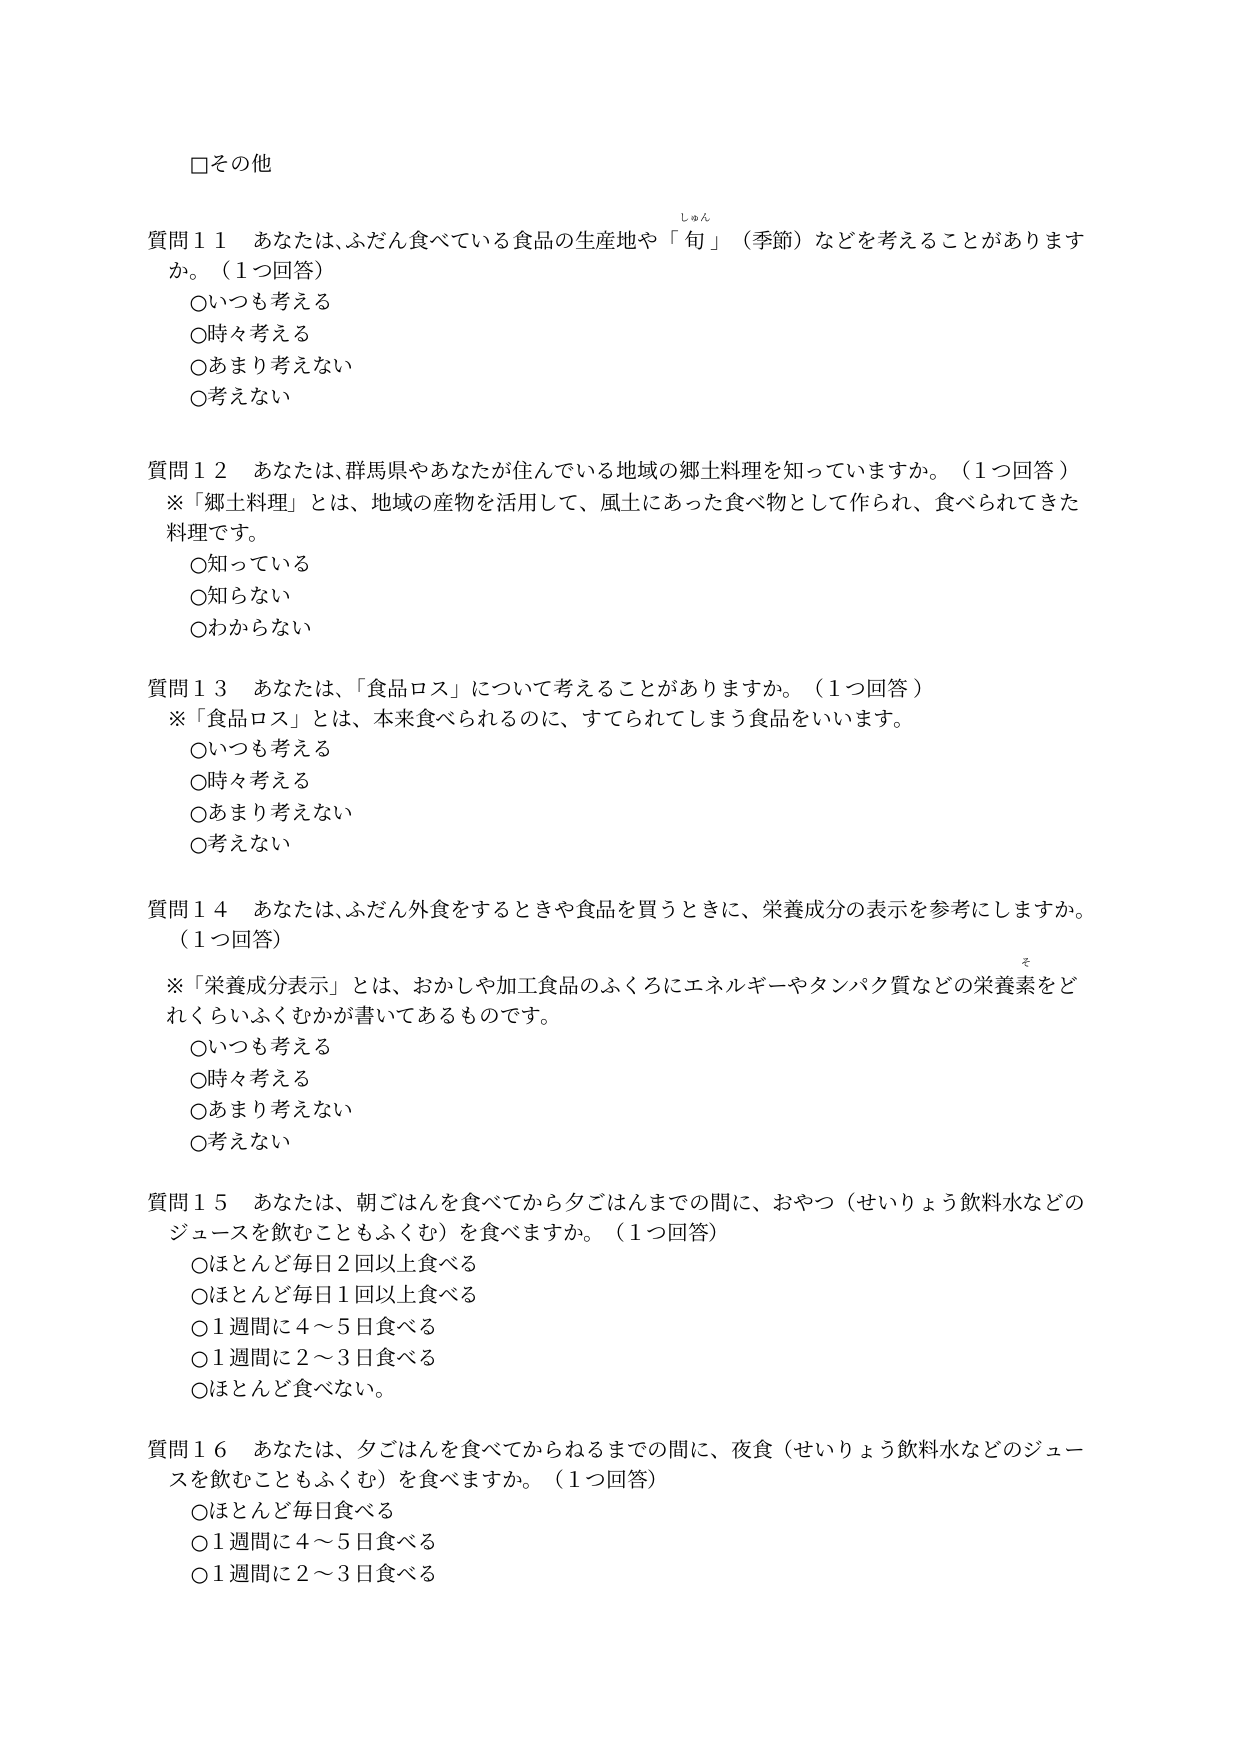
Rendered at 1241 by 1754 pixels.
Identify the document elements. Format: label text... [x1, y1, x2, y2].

text ○考えない [148, 381, 1092, 411]
text ○知らない [148, 579, 1092, 609]
text ○ほとんど毎日食べる [149, 1494, 1092, 1524]
text ○あまり考えない [148, 1094, 1092, 1124]
text ○考えない [148, 828, 1092, 858]
text ※「食品ロス」とは、本来食べられるのに、すてられてしまう食品をいいます。 [148, 702, 1092, 733]
text □その他 [148, 148, 1092, 178]
text ○ほとんど食べない。 [149, 1373, 1092, 1403]
text ○あまり考えない [148, 349, 1092, 379]
text 質問１１ あなたは､ふだん食べている食品の生産地や「」（季節）などを考えることがありますか。（１つ回答） [148, 209, 1092, 284]
text ○時々考える [148, 764, 1092, 794]
text ○１週間に２～３日食べる [149, 1341, 1092, 1372]
text ○考えない [148, 1126, 1092, 1156]
text ○あまり考えない [148, 796, 1092, 826]
text ○わからない [148, 611, 1092, 641]
text ○１週間に４～５日食べる [149, 1310, 1092, 1340]
text 質問１５ あなたは、朝ごはんを食べてから夕ごはんまでの間に、おやつ（せいりょう飲料水などのジュースを飲むこともふくむ）を食べますか。（１つ回答） [148, 1187, 1092, 1247]
text ○１週間に２～３日食べる [149, 1557, 1092, 1587]
text ○いつも考える [148, 733, 1092, 763]
text 質問１２ あなたは､群馬県やあなたが住んでいる地域の郷土料理を知っていますか。（１つ回答 ） [148, 454, 1092, 484]
text ○ほとんど毎日１回以上食べる [149, 1279, 1092, 1309]
text ○時々考える [148, 317, 1092, 347]
text ○時々考える [148, 1062, 1092, 1092]
text ○１週間に４～５日食べる [149, 1526, 1092, 1556]
text ○いつも考える [148, 286, 1092, 316]
text ※「栄養成分表示」とは、おかしや加工食品のふくろにエネルギーやタンパク質などの栄養をどれくらいふくむかが書いてあるものです。 [166, 954, 1092, 1029]
text ○いつも考える [148, 1031, 1092, 1061]
text ○ほとんど毎日２回以上食べる [149, 1248, 1092, 1278]
text ○知っている [148, 548, 1092, 578]
text 質問１６ あなたは、夕ごはんを食べてからねるまでの間に、夜食（せいりょう飲料水などのジュースを飲むこともふくむ）を食べますか。（１つ回答） [148, 1433, 1092, 1493]
text 質問１４ あなたは､ふだん外食をするときや食品を買うときに、栄養成分の表示を参考にしますか。（１つ回答） [148, 893, 1092, 953]
text 質問１３ あなたは､「食品ロス」について考えることがありますか。（１つ回答 ） [148, 673, 1092, 702]
text ※「郷土料理」とは、地域の産物を活用して、風土にあった食べ物として作られ、食べられてきた料理です。 [166, 486, 1092, 546]
